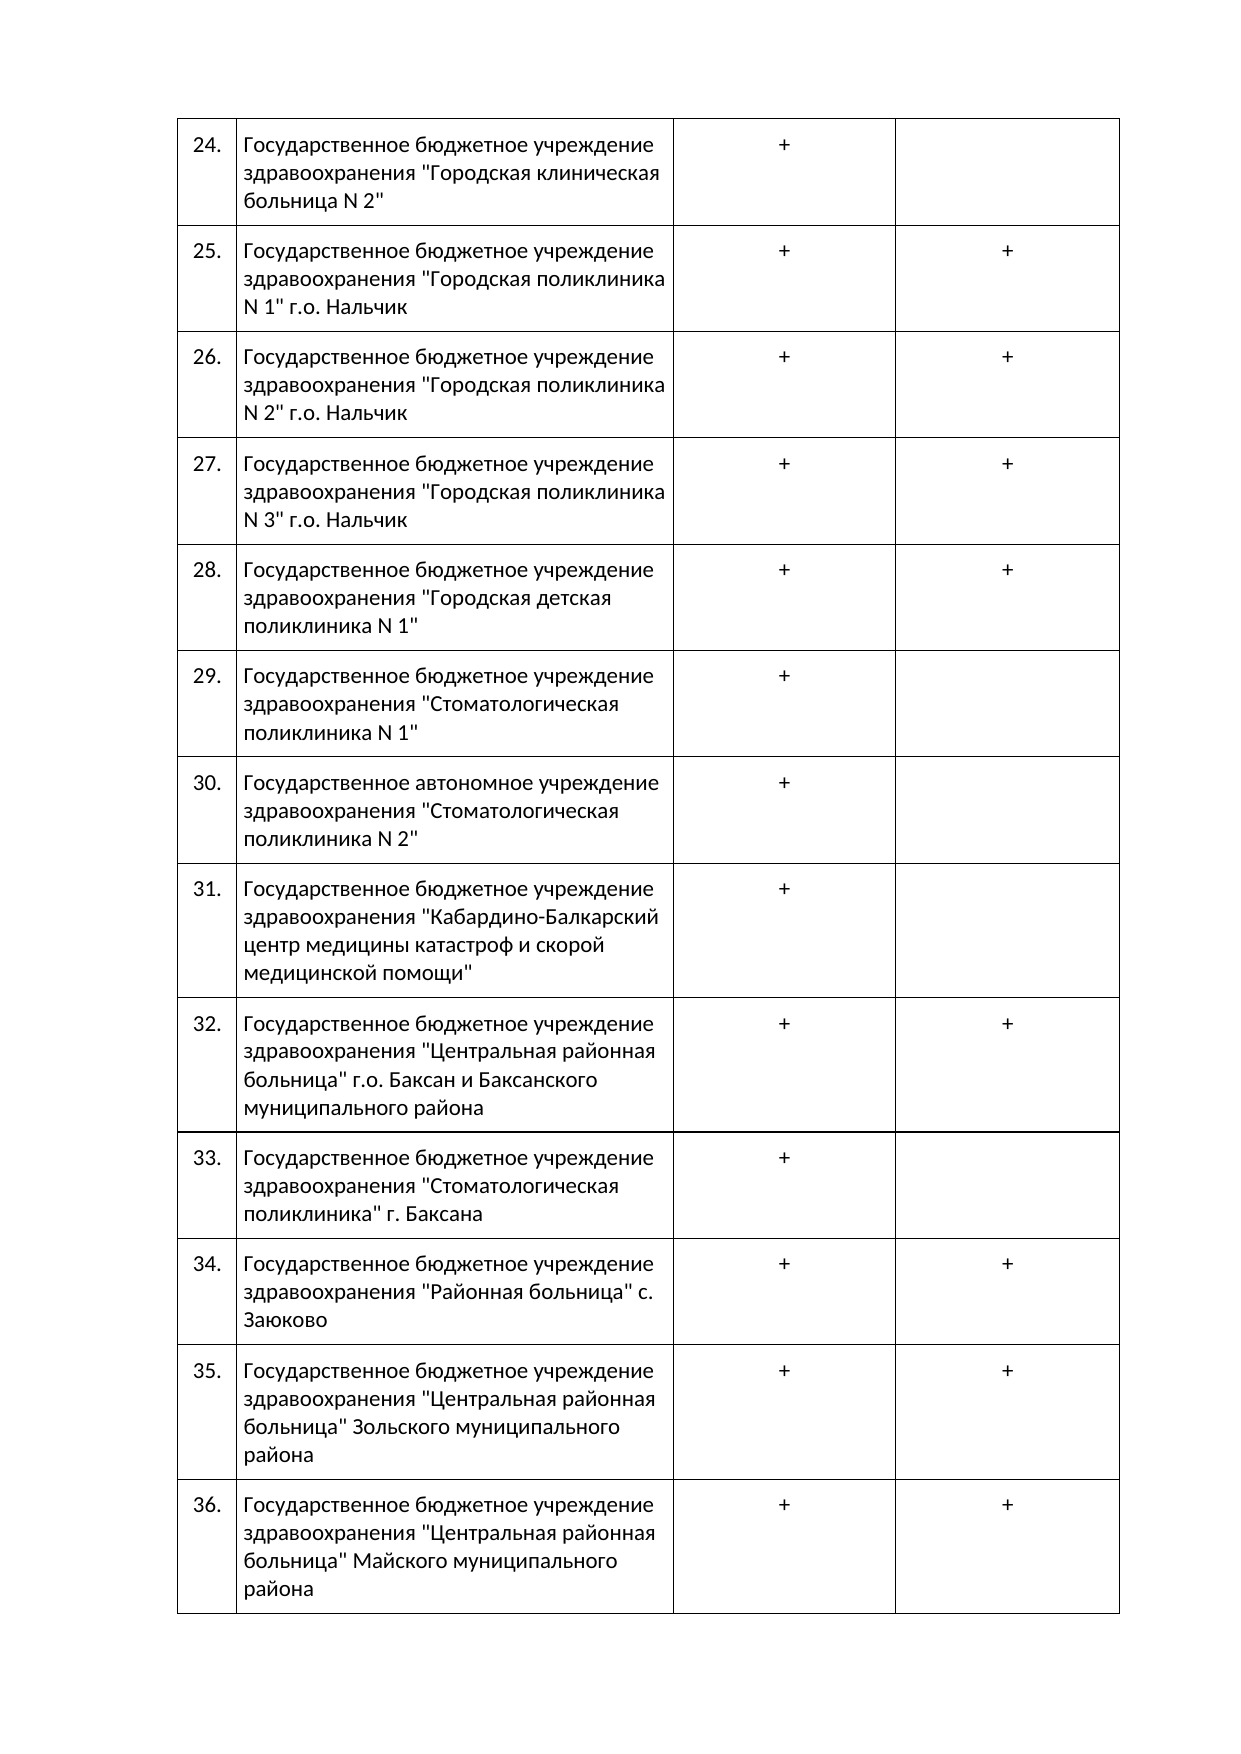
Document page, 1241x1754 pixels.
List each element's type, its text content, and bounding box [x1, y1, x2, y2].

table_cell Государственное бюджетное учреждение здравоохранения "Кабардино-Балкарский центр медицины катастроф и скорой медицинской помощи" [237, 864, 673, 997]
table_cell + [896, 1480, 1119, 1613]
table_cell Государственное бюджетное учреждение здравоохранения "Стоматологическая поликлиника" г. Баксана [237, 1133, 673, 1238]
table_cell Государственное бюджетное учреждение здравоохранения "Городская поликлиника N 2" г.о. Нальчик [237, 332, 673, 437]
table_cell + [674, 1239, 895, 1344]
table_cell [896, 1133, 1119, 1238]
table_cell + [674, 864, 895, 997]
table_cell 24. [178, 119, 236, 224]
table_cell [896, 757, 1119, 863]
table_cell 36. [178, 1480, 236, 1613]
table_cell + [674, 998, 895, 1131]
table_cell 33. [178, 1133, 236, 1238]
table_cell + [896, 998, 1119, 1131]
table_cell + [674, 1480, 895, 1613]
table_cell Государственное бюджетное учреждение здравоохранения "Центральная районная больница" Зольского муниципального района [237, 1345, 673, 1478]
table_cell + [674, 757, 895, 863]
table_cell 30. [178, 757, 236, 863]
table_cell + [896, 1239, 1119, 1344]
table_cell Государственное бюджетное учреждение здравоохранения "Центральная районная больница" г.о. Баксан и Баксанского муниципального района [237, 998, 673, 1131]
table_cell Государственное бюджетное учреждение здравоохранения "Городская клиническая больница N 2" [237, 119, 673, 224]
table_cell 25. [178, 226, 236, 331]
table_cell + [674, 545, 895, 650]
table_cell 26. [178, 332, 236, 437]
table_cell + [674, 226, 895, 331]
table_cell 34. [178, 1239, 236, 1344]
table_cell + [674, 1345, 895, 1478]
table_cell + [674, 651, 895, 756]
table_cell Государственное бюджетное учреждение здравоохранения "Районная больница" с. Заюково [237, 1239, 673, 1344]
table_cell [896, 651, 1119, 756]
table_cell Государственное бюджетное учреждение здравоохранения "Стоматологическая поликлиника N 1" [237, 651, 673, 756]
table_cell Государственное автономное учреждение здравоохранения "Стоматологическая поликлиника N 2" [237, 757, 673, 863]
table_cell [896, 119, 1119, 224]
table_cell 31. [178, 864, 236, 997]
table_cell + [896, 1345, 1119, 1478]
table_cell + [896, 545, 1119, 650]
table_cell + [674, 119, 895, 224]
table_cell 35. [178, 1345, 236, 1478]
table_cell 27. [178, 438, 236, 543]
table_cell + [674, 332, 895, 437]
table_cell + [896, 332, 1119, 437]
table_cell Государственное бюджетное учреждение здравоохранения "Городская поликлиника N 3" г.о. Нальчик [237, 438, 673, 543]
table_cell Государственное бюджетное учреждение здравоохранения "Городская детская поликлиника N 1" [237, 545, 673, 650]
table_cell Государственное бюджетное учреждение здравоохранения "Городская поликлиника N 1" г.о. Нальчик [237, 226, 673, 331]
table_cell + [674, 1133, 895, 1238]
table_cell + [896, 226, 1119, 331]
table_cell 32. [178, 998, 236, 1131]
table_cell 29. [178, 651, 236, 756]
table_cell 28. [178, 545, 236, 650]
table_cell + [896, 438, 1119, 543]
table_cell + [674, 438, 895, 543]
table_cell [896, 864, 1119, 997]
table_cell Государственное бюджетное учреждение здравоохранения "Центральная районная больница" Майского муниципального района [237, 1480, 673, 1613]
